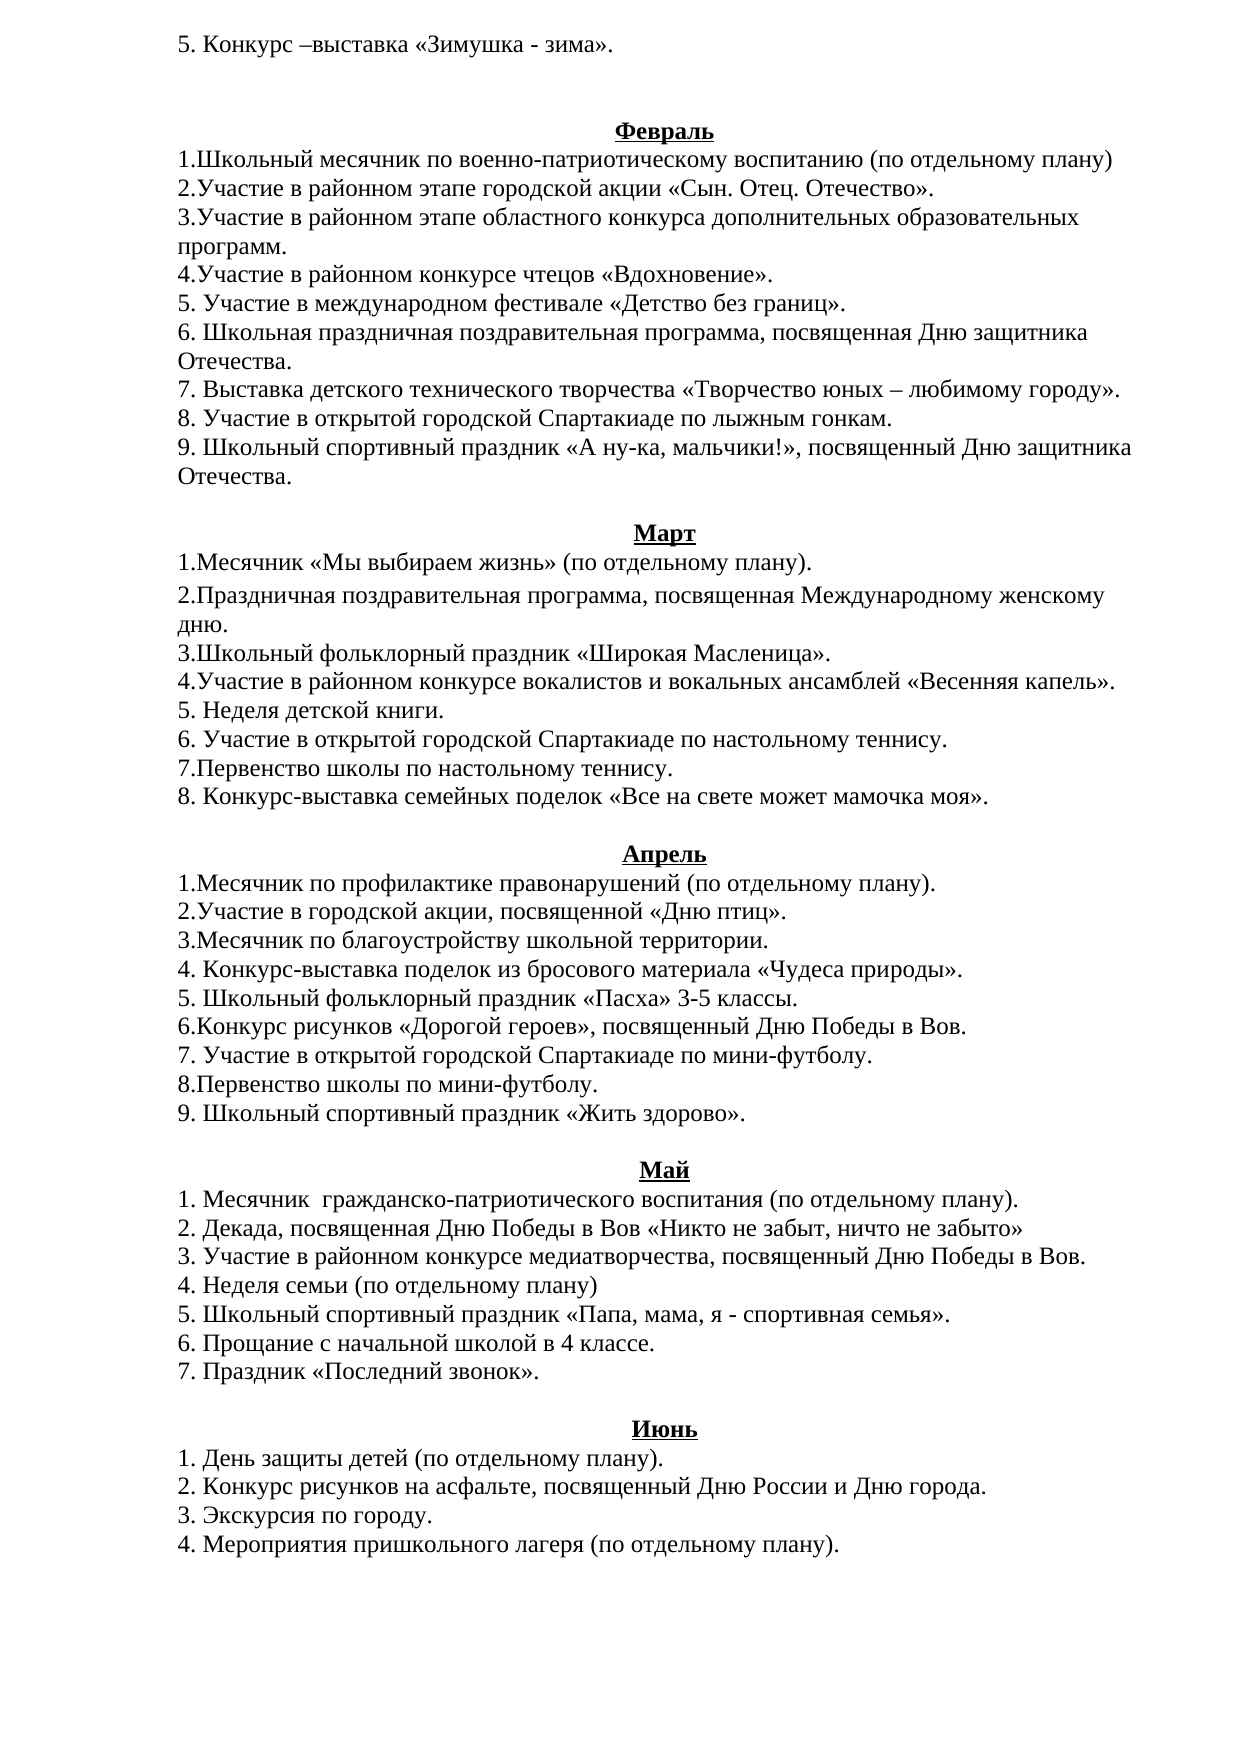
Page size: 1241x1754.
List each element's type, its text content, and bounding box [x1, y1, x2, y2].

text 3.Участие в районном этапе областного конкурса дополнительных образовательных программ. [177, 202, 1152, 259]
text 5. Участие в международном фестивале «Детство без границ». [177, 288, 1152, 317]
text 3. Экскурсия по городу. [177, 1500, 1152, 1529]
text 6. Школьная праздничная поздравительная программа, посвященная Дню защитника Отечества. [177, 317, 1152, 374]
text 9. Школьный спортивный праздник «А ну-ка, мальчики!», посвященный Дню защитника Отечества. [177, 432, 1152, 489]
text 3.Месячник по благоустройству школьной территории. [177, 925, 1152, 954]
text 2. Декада, посвященная Дню Победы в Вов «Никто не забыт, ничто не забыто» [177, 1213, 1152, 1241]
text 4.Участие в районном конкурсе чтецов «Вдохновение». [177, 259, 1152, 288]
text Июнь [177, 1414, 1152, 1443]
text 5. Конкурс –выставка «Зимушка - зима». [177, 29, 1152, 58]
text 8. Конкурс-выставка семейных поделок «Все на свете может мамочка моя». [177, 781, 1152, 810]
text 5. Школьный спортивный праздник «Папа, мама, я - спортивная семья». [177, 1299, 1152, 1328]
text 7.Первенство школы по настольному теннису. [177, 753, 1152, 781]
text Февраль [177, 116, 1152, 144]
text 3.Школьный фольклорный праздник «Широкая Масленица». [177, 638, 1152, 666]
text 1.Школьный месячник по военно-патриотическому воспитанию (по отдельному плану) [177, 144, 1152, 173]
text 2.Участие в городской акции, посвященной «Дню птиц». [177, 896, 1152, 925]
text 3. Участие в районном конкурсе медиатворчества, посвященный Дню Победы в Вов. [177, 1241, 1152, 1270]
text 5. Школьный фольклорный праздник «Пасха» 3-5 классы. [177, 983, 1152, 1011]
text 2.Участие в районном этапе городской акции «Сын. Отец. Отечество». [177, 173, 1152, 202]
text 7. Участие в открытой городской Спартакиаде по мини-футболу. [177, 1040, 1152, 1069]
text 6. Прощание с начальной школой в 4 классе. [177, 1328, 1152, 1356]
text 8.Первенство школы по мини-футболу. [177, 1069, 1152, 1098]
text 2.Праздничная поздравительная программа, посвященная Международному женскому дню. [177, 580, 1152, 638]
text 6. Участие в открытой городской Спартакиаде по настольному теннису. [177, 724, 1152, 753]
text 7. Выставка детского технического творчества «Творчество юных – любимому городу». [177, 374, 1152, 403]
text 4. Неделя семьи (по отдельному плану) [177, 1270, 1152, 1299]
text Апрель [177, 839, 1152, 868]
text 9. Школьный спортивный праздник «Жить здорово». [177, 1098, 1152, 1126]
text 1.Месячник «Мы выбираем жизнь» (по отдельному плану). [177, 547, 1152, 576]
text 7. Праздник «Последний звонок». [177, 1356, 1152, 1385]
text 4.Участие в районном конкурсе вокалистов и вокальных ансамблей «Весенняя капель». [177, 666, 1152, 695]
text 1. Месячник гражданско-патриотического воспитания (по отдельному плану). [177, 1184, 1152, 1213]
text 4. Мероприятия пришкольного лагеря (по отдельному плану). [177, 1529, 1152, 1558]
text 1. День защиты детей (по отдельному плану). [177, 1443, 1152, 1471]
text 2. Конкурс рисунков на асфальте, посвященный Дню России и Дню города. [177, 1471, 1152, 1500]
text 6.Конкурс рисунков «Дорогой героев», посвященный Дню Победы в Вов. [177, 1011, 1152, 1040]
text 8. Участие в открытой городской Спартакиаде по лыжным гонкам. [177, 403, 1152, 432]
text 4. Конкурс-выставка поделок из бросового материала «Чудеса природы». [177, 954, 1152, 983]
text 5. Неделя детской книги. [177, 695, 1152, 724]
text Май [177, 1155, 1152, 1184]
text Март [177, 518, 1152, 547]
text 1.Месячник по профилактике правонарушений (по отдельному плану). [177, 868, 1152, 896]
